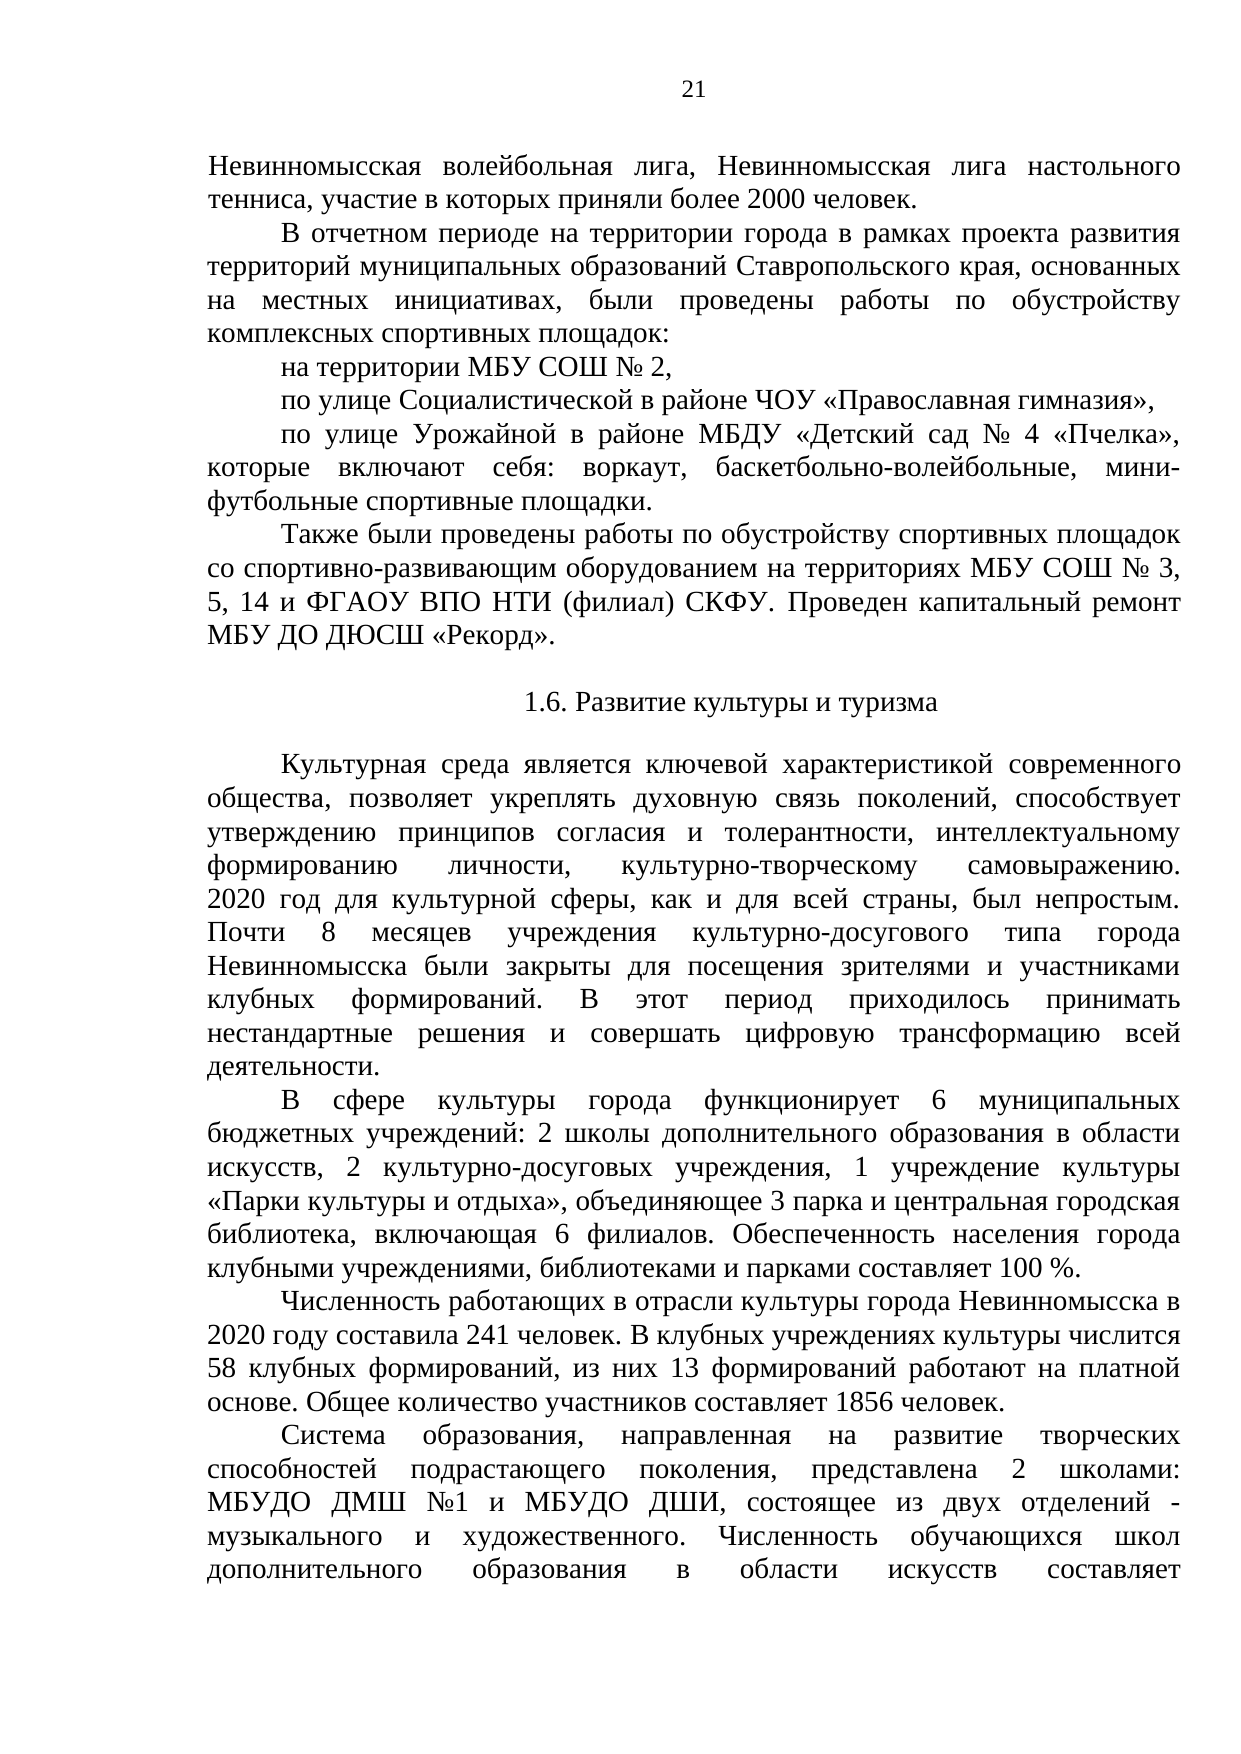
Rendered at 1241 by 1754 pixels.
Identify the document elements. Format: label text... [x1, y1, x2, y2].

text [207, 1417, 1181, 1585]
text на территории МБУ СОШ № 2, [207, 349, 1181, 382]
text В отчетном периоде на территории города в рамках проекта развития территорий муниципальных образований Ставропольского края, основанных на местных инициативах, были проведены работы по обустройству комплексных спортивных площадок: [207, 215, 1181, 349]
subtitle 1.6. Развитие культуры и туризма [207, 684, 1181, 718]
text Численность работающих в отрасли культуры города Невинномысска в 2020 году составила 241 человек. В клубных учреждениях культуры числится 58 клубных формирований, из них 13 формирований работают на платной основе. Общее количество участников составляет 1856 человек. [207, 1283, 1181, 1417]
text по улице Урожайной в районе МБДУ «Детский сад № 4 «Пчелка», которые включают себя: воркаут, баскетбольно-волейбольные, мини-футбольные спортивные площадки. [207, 416, 1181, 517]
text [208, 148, 1182, 215]
text по улице Социалистической в районе ЧОУ «Православная гимназия», [207, 382, 1181, 416]
text Также были проведены работы по обустройству спортивных площадок со спортивно-развивающим оборудованием на территориях МБУ СОШ № 3, 5, 14 и ФГАОУ ВПО НТИ (филиал) СКФУ. Проведен капитальный ремонт МБУ ДО ДЮСШ «Рекорд». [207, 517, 1181, 651]
text В сфере культуры города функционирует 6 муниципальных бюджетных учреждений: 2 школы дополнительного образования в области искусств, 2 культурно-досуговых учреждения, 1 учреждение культуры «Парки культуры и отдыха», объединяющее 3 парка и центральная городская библиотека, включающая 6 филиалов. Обеспеченность населения города клубными учреждениями, библиотеками и парками составляет 100 %. [207, 1082, 1181, 1283]
text Культурная среда является ключевой характеристикой современного общества, позволяет укреплять духовную связь поколений, способствует утверждению принципов согласия и толерантности, интеллектуальному формированию личности, культурно-творческому самовыражению. 2020 год для культурной сферы, как и для всей страны, был непростым. Почти 8 месяцев учреждения культурно-досугового типа города Невинномысска были закрыты для посещения зрителями и участниками клубных формирований. В этот период приходилось принимать нестандартные решения и совершать цифровую трансформацию всей деятельности. [207, 747, 1181, 1082]
